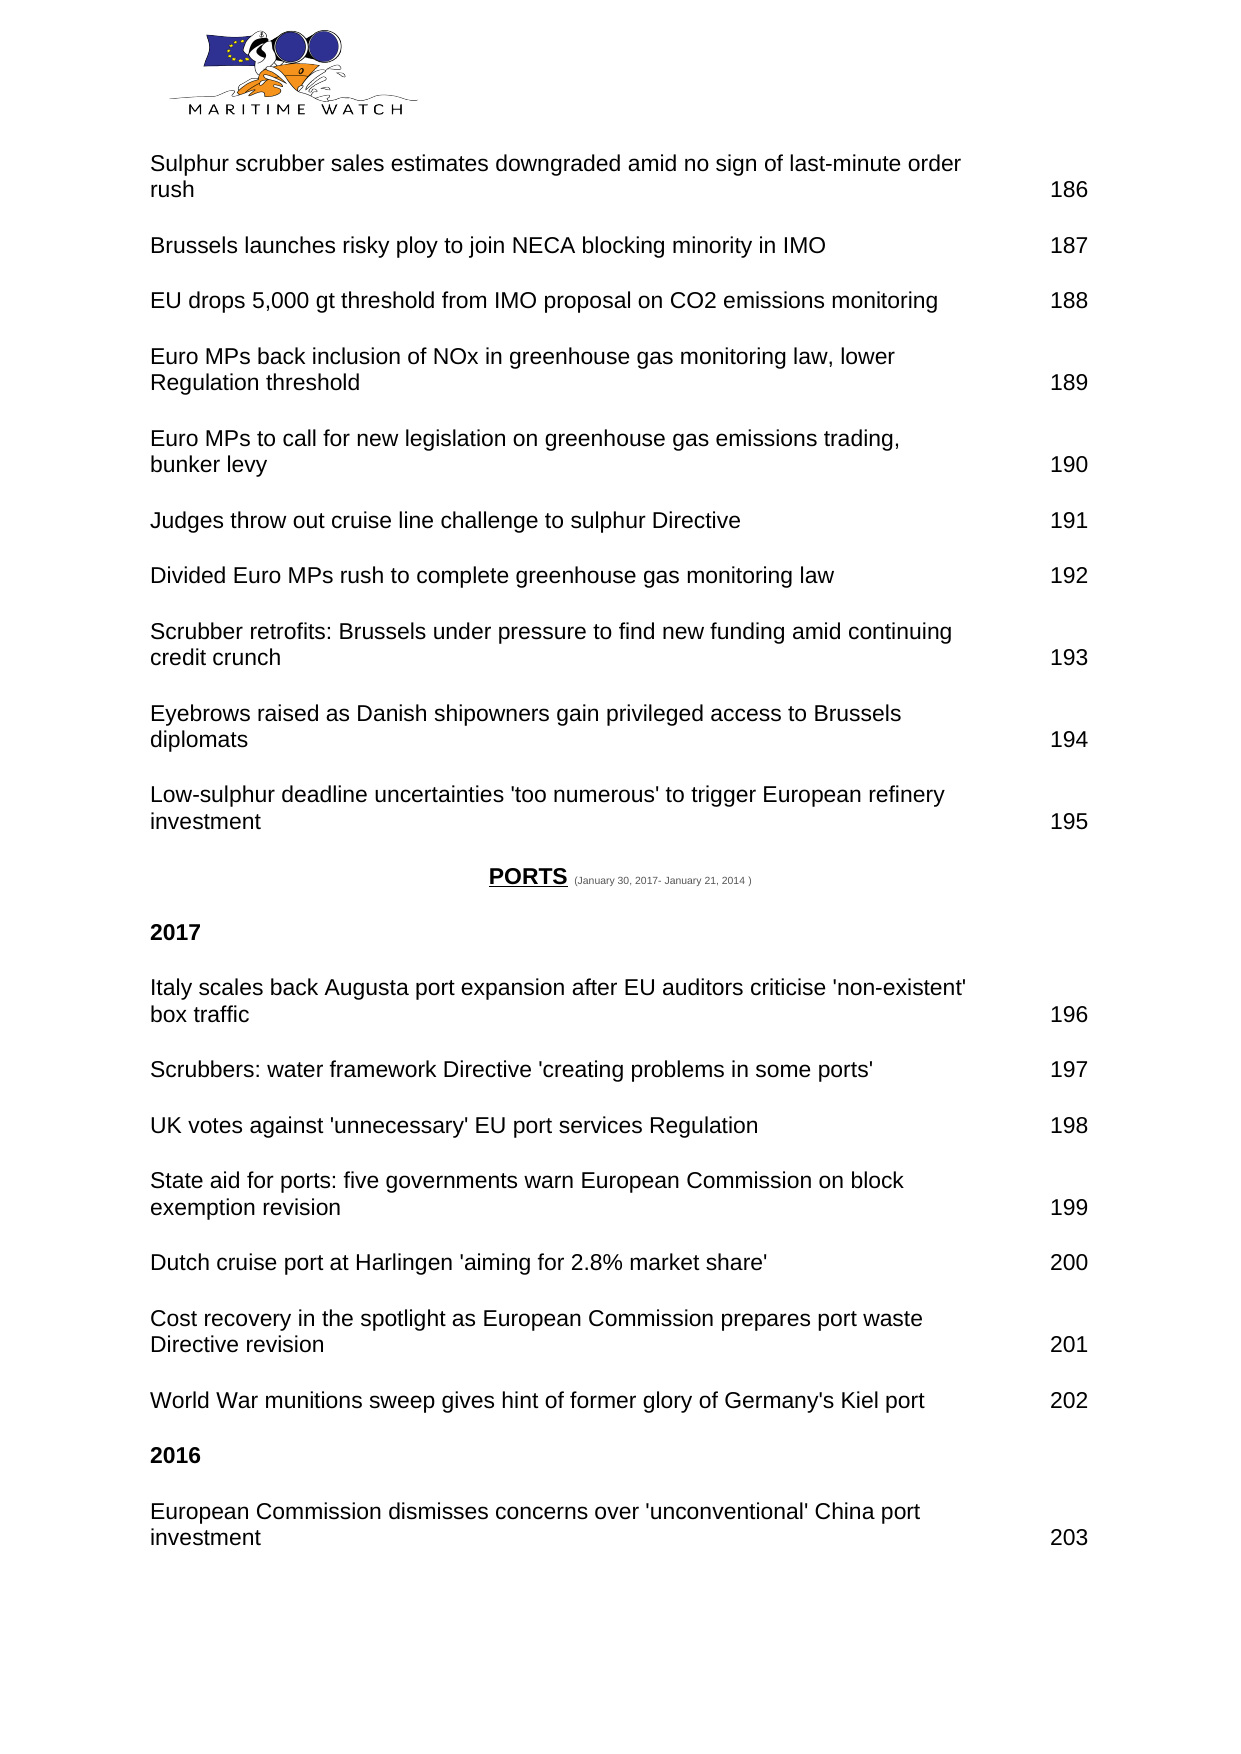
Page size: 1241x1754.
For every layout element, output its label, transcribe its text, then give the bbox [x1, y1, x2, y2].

subtitle Euro MPs back inclusion of NOx in greenhouse gas monitoring law, lower Regulation threshold 189 [150, 343, 1090, 396]
subtitle 2017 [150, 919, 1090, 945]
subtitle Euro MPs to call for new legislation on greenhouse gas emissions trading, bunker levy 190 [150, 425, 1090, 477]
subtitle Judges throw out cruise line challenge to sulphur Directive 191 [150, 507, 1090, 533]
subtitle World War munitions sweep gives hint of former glory of Germany's Kiel port 202 [150, 1387, 1090, 1413]
subtitle Divided Euro MPs rush to complete greenhouse gas monitoring law 192 [150, 562, 1090, 588]
subtitle Sulphur scrubber sales estimates downgraded amid no sign of last-minute order rush 186 [150, 150, 1090, 203]
subtitle Cost recovery in the spotlight as European Commission prepares port waste Directive revision 201 [150, 1305, 1090, 1357]
subtitle State aid for ports: five governments warn European Commission on block exemption revision 199 [150, 1167, 1090, 1220]
subtitle Scrubber retrofits: Brussels under pressure to find new funding amid continuing credit crunch 193 [150, 618, 1090, 670]
subtitle Dutch cruise port at Harlingen 'aiming for 2.8% market share' 200 [150, 1249, 1090, 1276]
subtitle European Commission dismisses concerns over 'unconventional' China port investment 203 [150, 1498, 1090, 1550]
subtitle EU drops 5,000 gt threshold from IMO proposal on CO2 emissions monitoring 188 [150, 287, 1090, 314]
subtitle 2016 [150, 1442, 1090, 1468]
subtitle Eyebrows raised as Danish shipowners gain privileged access to Brussels diplomats 194 [150, 699, 1090, 752]
subtitle Brussels launches risky ploy to join NECA blocking minority in IMO 187 [150, 232, 1090, 258]
subtitle Scrubbers: water framework Directive 'creating problems in some ports' 197 [150, 1056, 1090, 1083]
text PORTS (January 30, 2017- January 21, 2014 ) [150, 863, 1090, 890]
subtitle UK votes against 'unnecessary' EU port services Regulation 198 [150, 1112, 1090, 1138]
picture [150, 17, 424, 124]
subtitle Low-sulphur deadline uncertainties 'too numerous' to trigger European refinery investment 195 [150, 781, 1090, 834]
subtitle Italy scales back Augusta port expansion after EU auditors criticise 'non-existent' box traffic 196 [150, 974, 1090, 1027]
